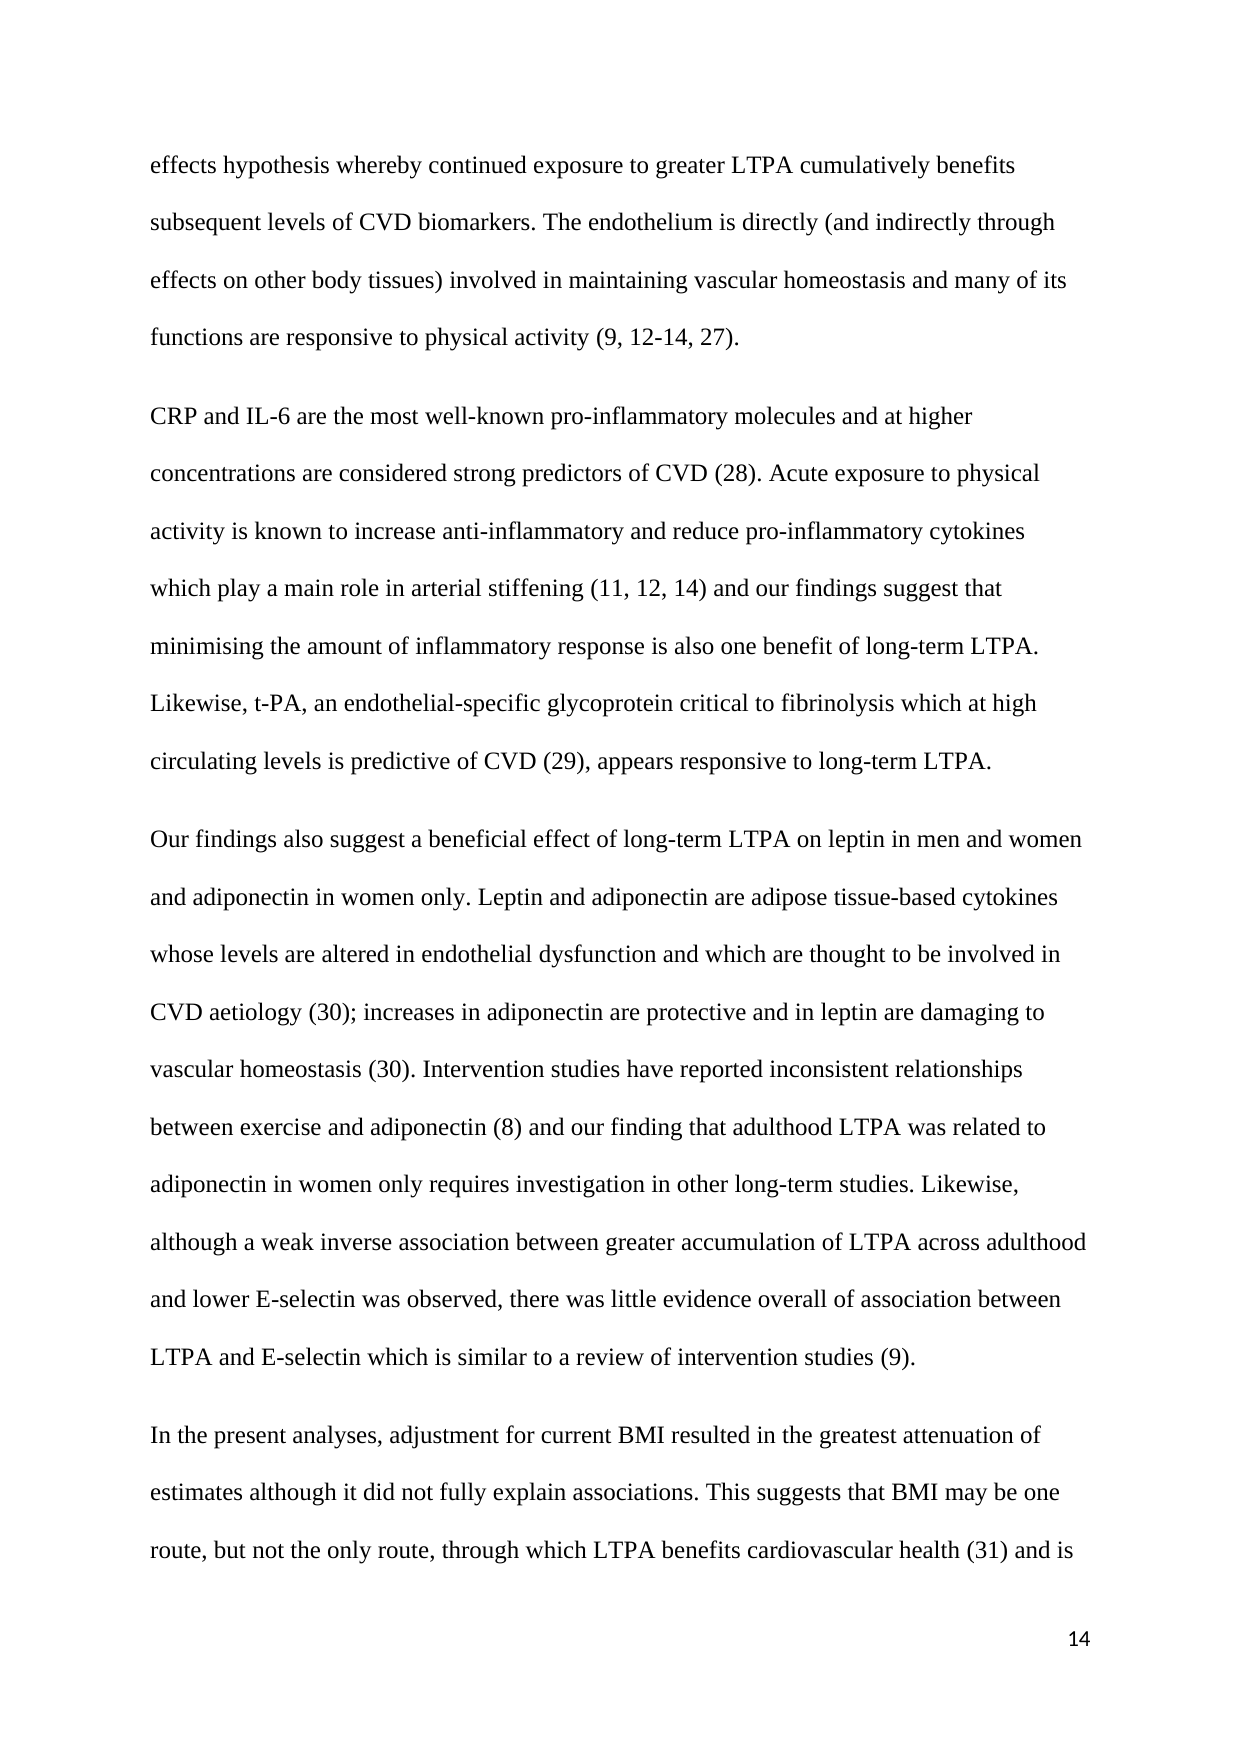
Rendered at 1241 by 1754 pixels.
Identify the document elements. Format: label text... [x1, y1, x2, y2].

text Our findings also suggest a beneficial effect of long-term LTPA on leptin in men and women and adiponectin in women only. Leptin and adiponectin are adipose tissue-based cytokines whose levels are altered in endothelial dysfunction and which are thought to be involved in CVD aetiology (30); increases in adiponectin are protective and in leptin are damaging to vascular homeostasis (30). Intervention studies have reported inconsistent relationships between exercise and adiponectin (8) and our finding that adulthood LTPA was related to adiponectin in women only requires investigation in other long-term studies. Likewise, although a weak inverse association between greater accumulation of LTPA across adulthood and lower E-selectin was observed, there was little evidence overall of association between LTPA and E-selectin which is similar to a review of intervention studies (9). [150, 824, 1090, 1370]
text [150, 1420, 1090, 1564]
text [150, 150, 1090, 351]
text CRP and IL-6 are the most well-known pro-inflammatory molecules and at higher concentrations are considered strong predictors of CVD (28). Acute exposure to physical activity is known to increase anti-inflammatory and reduce pro-inflammatory cytokines which play a main role in arterial stiffening (11, 12, 14) and our findings suggest that minimising the amount of inflammatory response is also one benefit of long-term LTPA. Likewise, t-PA, an endothelial-specific glycoprotein critical to fibrinolysis which at high circulating levels is predictive of CVD (29), appears responsive to long-term LTPA. [150, 401, 1090, 774]
